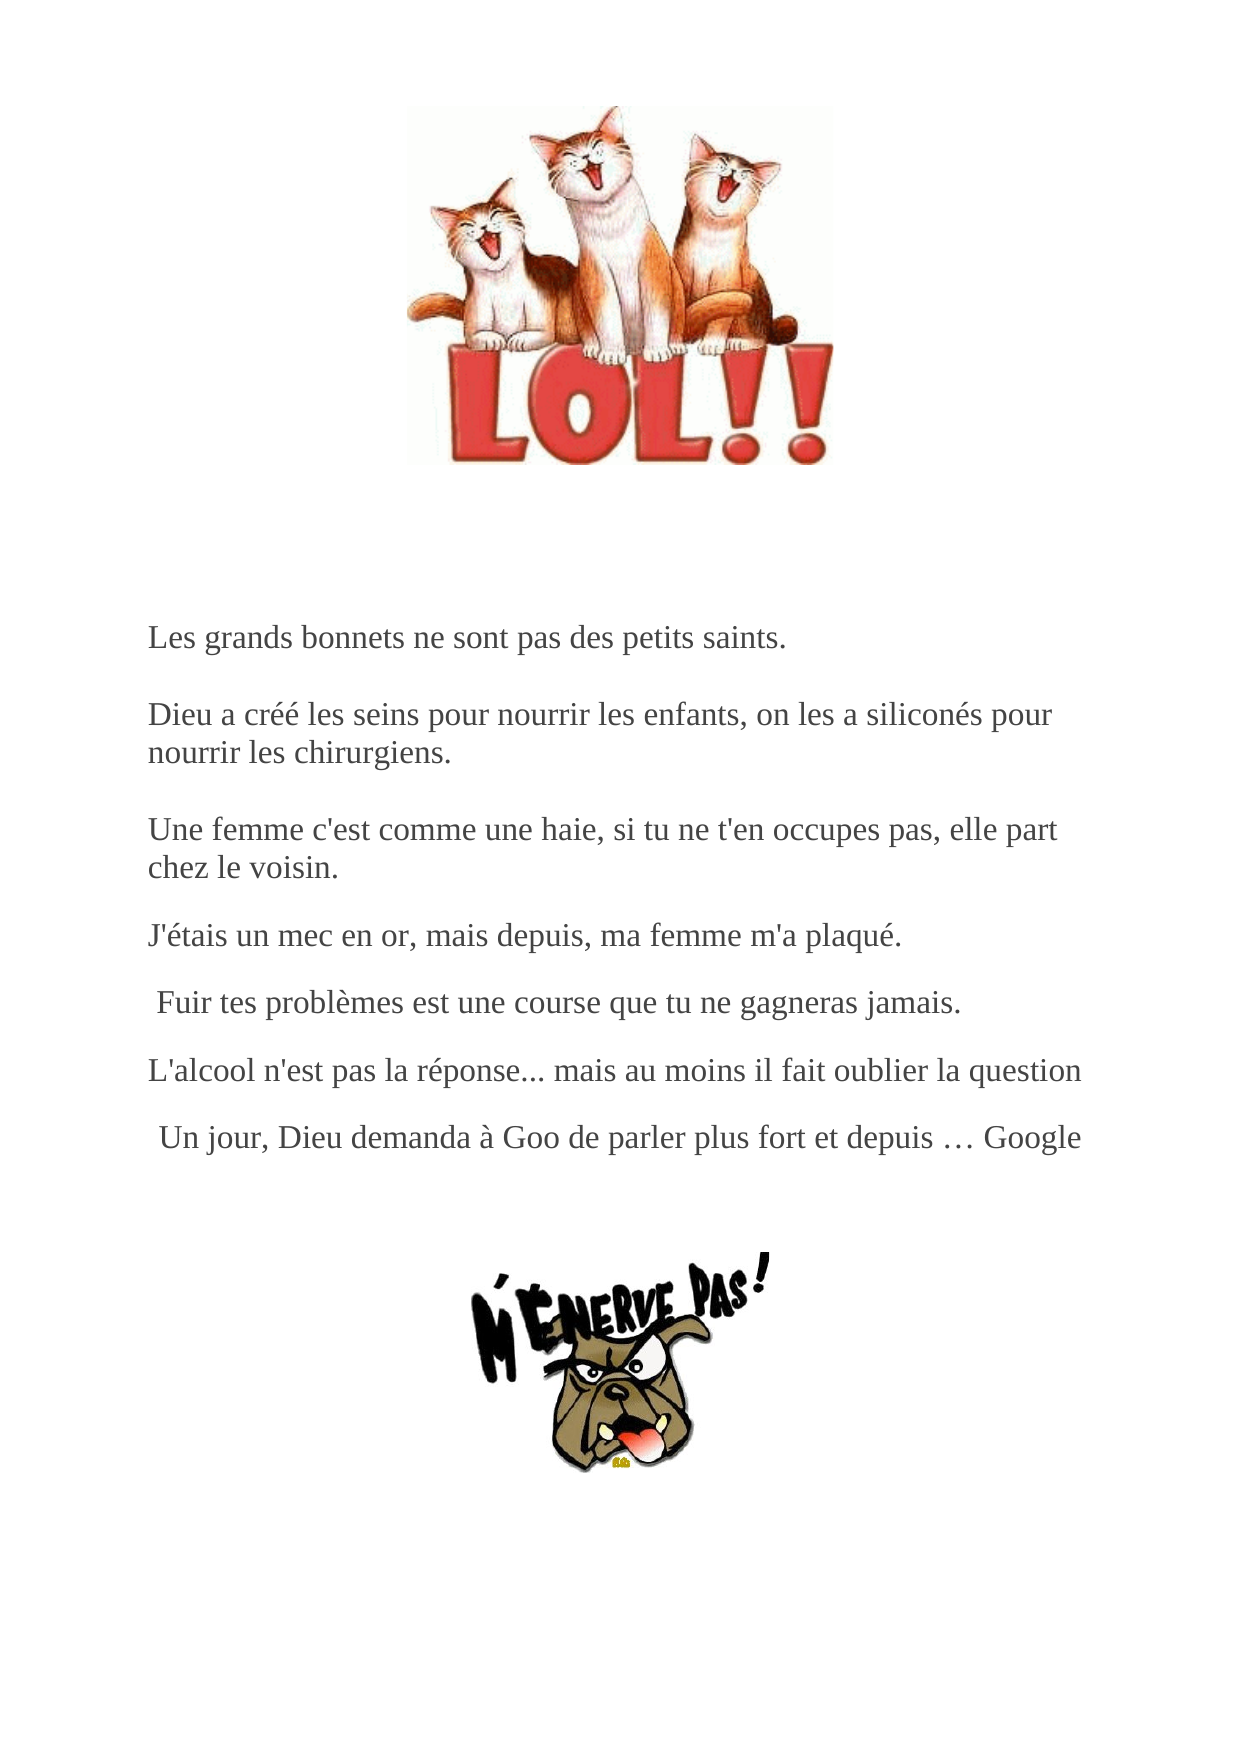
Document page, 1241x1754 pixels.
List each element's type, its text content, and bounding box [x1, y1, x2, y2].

text Une femme c'est comme une haie, si tu ne t'en occupes pas, elle part chez le voisin. [148, 809, 1092, 886]
text J'étais un mec en or, mais depuis, ma femme m'a plaqué. [148, 915, 1092, 953]
text Dieu a créé les seins pour nourrir les enfants, on les a siliconés pour nourrir les chirurgiens. [148, 694, 1092, 771]
text Fuir tes problèmes est une course que tu ne gagneras jamais. [148, 982, 1092, 1021]
picture [471, 1252, 770, 1473]
text Un jour, Dieu demanda à Goo de parler plus fort et depuis … Google [148, 1117, 1092, 1156]
picture [406, 106, 834, 465]
text L'alcool n'est pas la réponse... mais au moins il fait oublier la question [148, 1050, 1092, 1088]
text Les grands bonnets ne sont pas des petits saints. [148, 617, 1092, 656]
